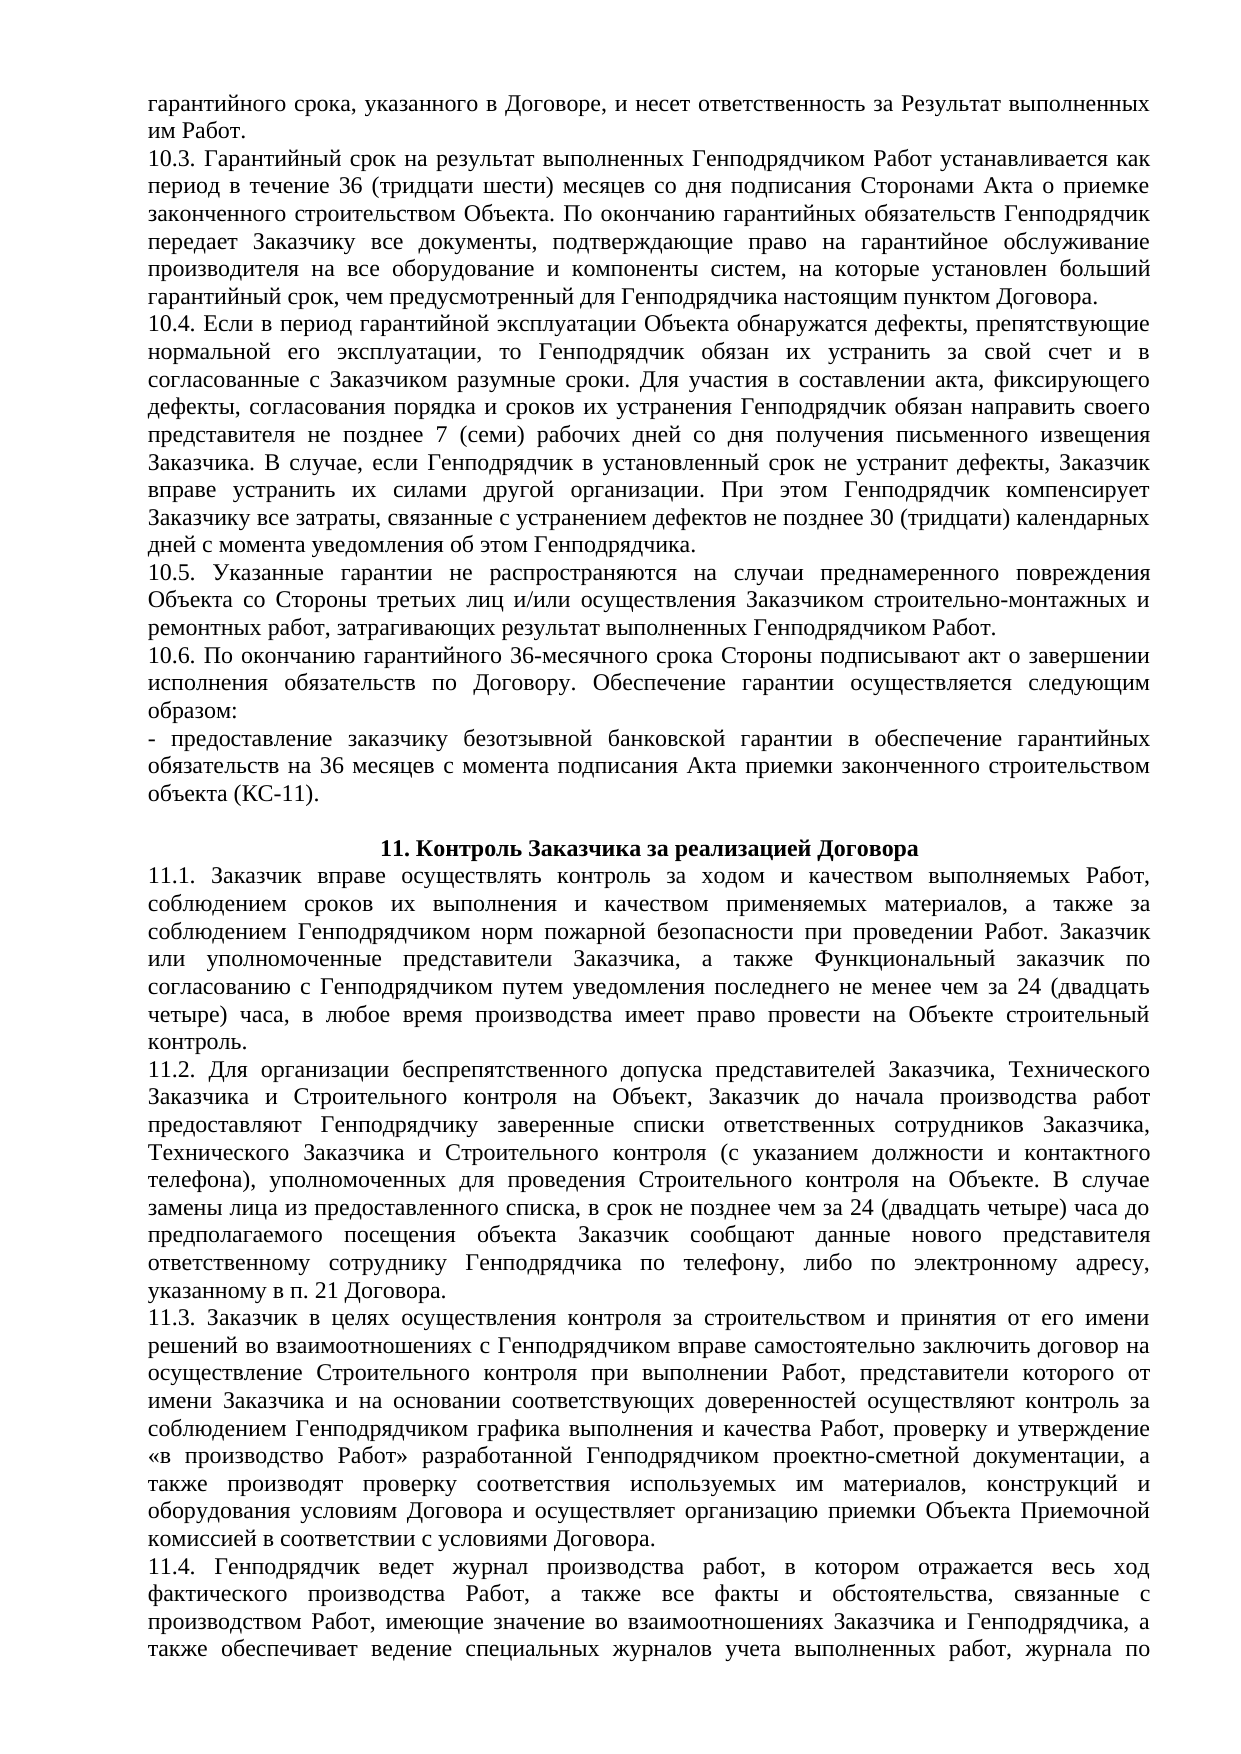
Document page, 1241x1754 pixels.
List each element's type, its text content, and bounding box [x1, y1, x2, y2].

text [148, 89, 1152, 144]
text 11.3. Заказчик в целях осуществления контроля за строительством и принятия от его имени решений во взаимоотношениях с Генподрядчиком вправе самостоятельно заключить договор на осуществление Строительного контроля при выполнении Работ, представители которого от имени Заказчика и на основании соответствующих доверенностей осуществляют контроль за соблюдением Генподрядчиком графика выполнения и качества Работ, проверку и утверждение «в производство Работ» разработанной Генподрядчиком проектно-сметной документации, а также производят проверку соответствия используемых им материалов, конструкций и оборудования условиям Договора и осуществляет организацию приемки Объекта Приемочной комиссией в соответствии с условиями Договора. [148, 1303, 1152, 1552]
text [148, 1552, 1152, 1662]
text 10.5. Указанные гарантии не распространяются на случаи преднамеренного повреждения Объекта со Стороны третьих лиц и/или осуществления Заказчиком строительно-монтажных и ремонтных работ, затрагивающих результат выполненных Генподрядчиком Работ. [148, 558, 1152, 641]
text 10.4. Если в период гарантийной эксплуатации Объекта обнаружатся дефекты, препятствующие нормальной его эксплуатации, то Генподрядчик обязан их устранить за свой счет и в согласованные с Заказчиком разумные сроки. Для участия в составлении акта, фиксирующего дефекты, согласования порядка и сроков их устранения Генподрядчик обязан направить своего представителя не позднее 7 (семи) рабочих дней со дня получения письменного извещения Заказчика. В случае, если Генподрядчик в установленный срок не устранит дефекты, Заказчик вправе устранить их силами другой организации. При этом Генподрядчик компенсирует Заказчику все затраты, связанные с устранением дефектов не позднее 30 (тридцати) календарных дней с момента уведомления об этом Генподрядчика. [148, 309, 1152, 558]
text 11. Контроль Заказчика за реализацией Договора [148, 834, 1152, 862]
text - предоставление заказчику безотзывной банковской гарантии в обеспечение гарантийных обязательств на 36 месяцев с момента подписания Акта приемки законченного строительством объекта (КС-11). [148, 723, 1152, 806]
text 10.3. Гарантийный срок на результат выполненных Генподрядчиком Работ устанавливается как период в течение 36 (тридцати шести) месяцев со дня подписания Сторонами Акта о приемке законченного строительством Объекта. По окончанию гарантийных обязательств Генподрядчик передает Заказчику все документы, подтверждающие право на гарантийное обслуживание производителя на все оборудование и компоненты систем, на которые установлен больший гарантийный срок, чем предусмотренный для Генподрядчика настоящим пунктом Договора. [148, 144, 1152, 309]
text 10.6. По окончанию гарантийного 36-месячного срока Стороны подписывают акт о завершении исполнения обязательств по Договору. Обеспечение гарантии осуществляется следующим образом: [148, 641, 1152, 723]
text 11.2. Для организации беспрепятственного допуска представителей Заказчика, Технического Заказчика и Строительного контроля на Объект, Заказчик до начала производства работ предоставляют Генподрядчику заверенные списки ответственных сотрудников Заказчика, Технического Заказчика и Строительного контроля (с указанием должности и контактного телефона), уполномоченных для проведения Строительного контроля на Объекте. В случае замены лица из предоставленного списка, в срок не позднее чем за 24 (двадцать четыре) часа до предполагаемого посещения объекта Заказчик сообщают данные нового представителя ответственному сотруднику Генподрядчика по телефону, либо по электронному адресу, указанному в п. 21 Договора. [148, 1055, 1152, 1303]
text 11.1. Заказчик вправе осуществлять контроль за ходом и качеством выполняемых Работ, соблюдением сроков их выполнения и качеством применяемых материалов, а также за соблюдением Генподрядчиком норм пожарной безопасности при проведении Работ. Заказчик или уполномоченные представители Заказчика, а также Функциональный заказчик по согласованию с Генподрядчиком путем уведомления последнего не менее чем за 24 (двадцать четыре) часа, в любое время производства имеет право провести на Объекте строительный контроль. [148, 862, 1152, 1055]
